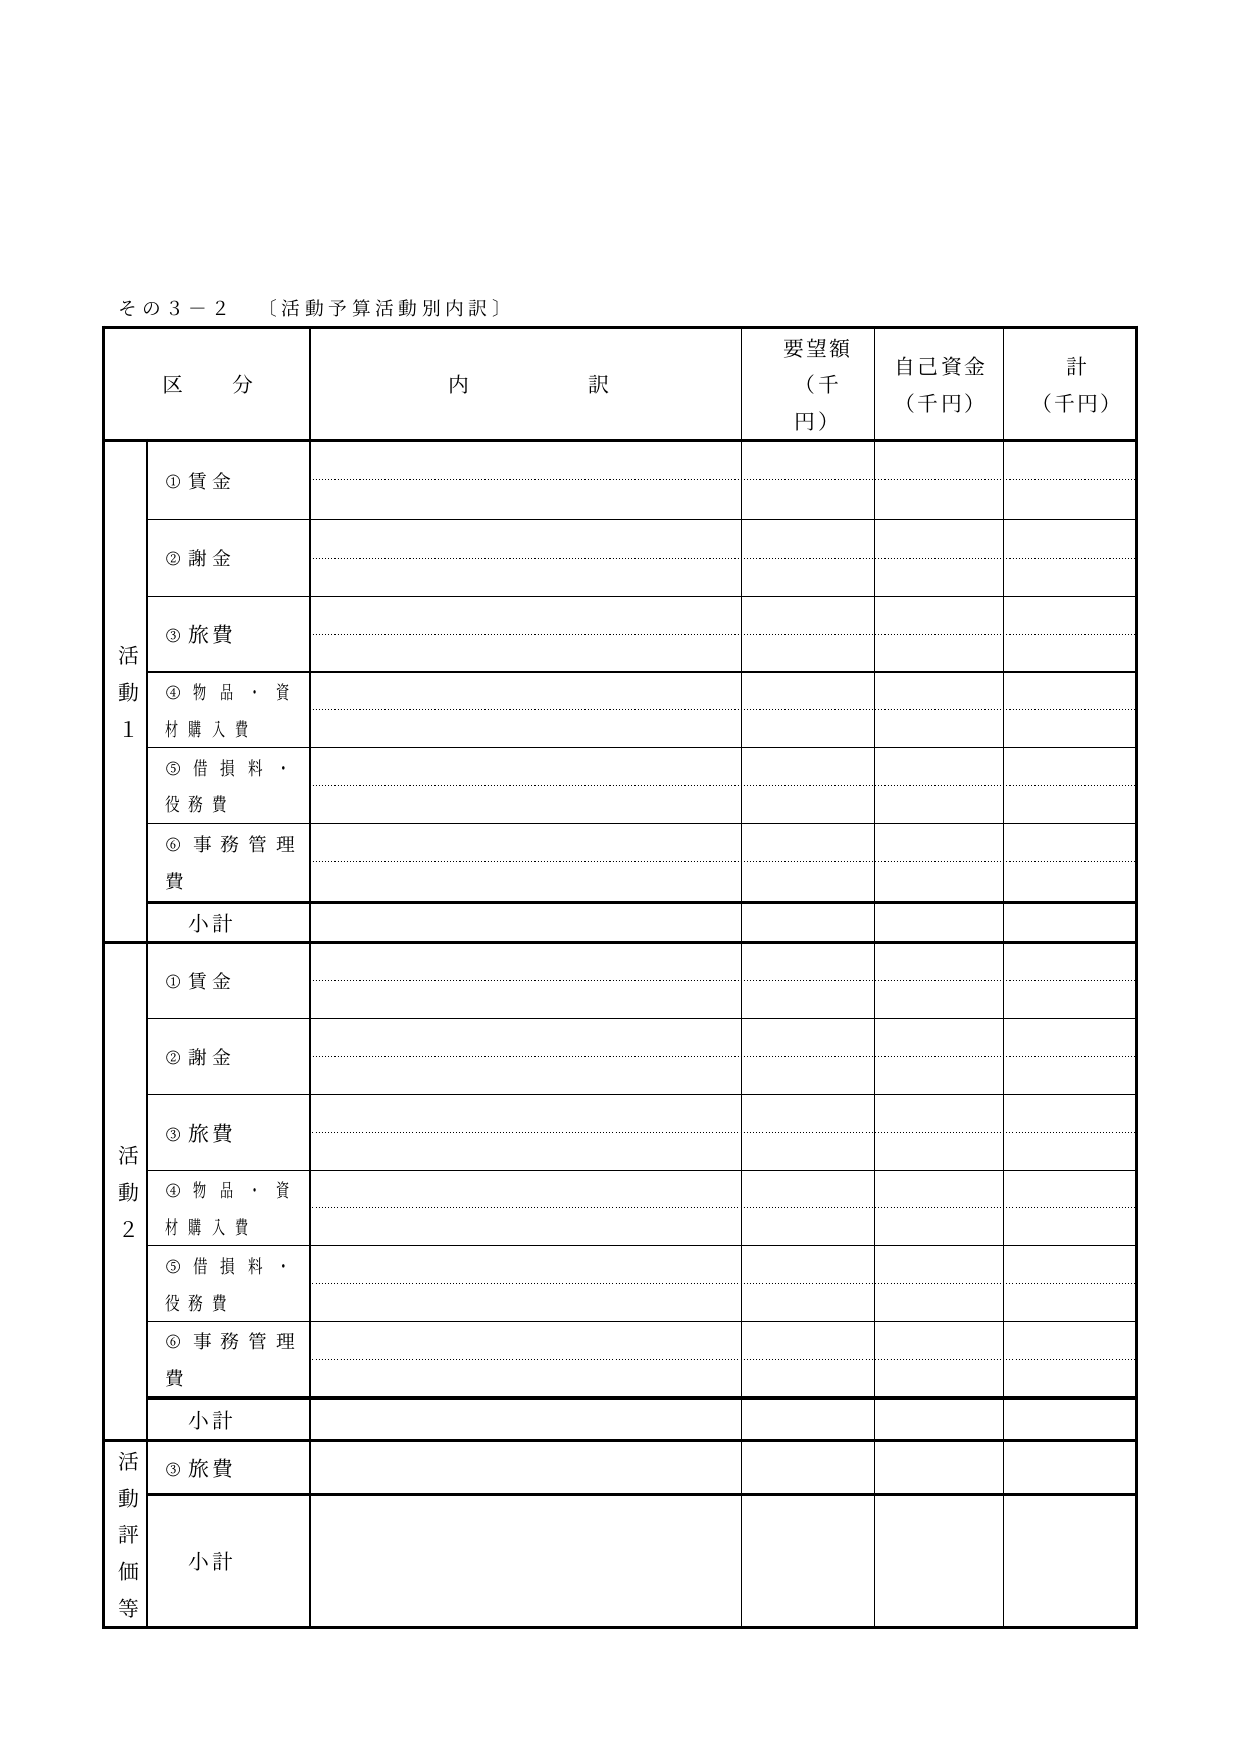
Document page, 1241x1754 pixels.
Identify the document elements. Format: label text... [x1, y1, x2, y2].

table_cell [742, 861, 874, 901]
table_cell [1004, 479, 1135, 519]
table_cell [1004, 520, 1135, 558]
table_cell [742, 673, 874, 709]
text その３－２ 〔活動予算活動別内訳〕 [118, 289, 1122, 326]
table_cell [742, 597, 874, 633]
table_cell [875, 1442, 1003, 1492]
table_cell ①賃金 [148, 442, 309, 519]
table_cell [742, 1496, 874, 1626]
table_cell [1004, 1442, 1135, 1492]
table_cell [1004, 442, 1135, 479]
table_cell ⑥事務管理費 [148, 824, 309, 901]
table_cell [875, 824, 1003, 861]
table_cell [742, 1095, 874, 1132]
table_cell [311, 442, 741, 479]
table_cell [875, 904, 1003, 941]
table_cell [875, 634, 1003, 671]
table_cell [875, 1283, 1003, 1321]
table_cell [1004, 597, 1135, 633]
table_cell [311, 1400, 741, 1439]
table_cell [1004, 904, 1135, 941]
table_cell [311, 1171, 741, 1207]
table_cell [1004, 1095, 1135, 1132]
table_cell [742, 824, 874, 861]
table_cell [311, 1056, 741, 1094]
table_cell [742, 980, 874, 1018]
table_cell [875, 1400, 1003, 1439]
table_header 計 （千円） [1004, 329, 1135, 439]
table_cell [1004, 1283, 1135, 1321]
table_cell [875, 479, 1003, 519]
table_cell [311, 709, 741, 747]
table_cell [742, 1442, 874, 1492]
table_cell [1004, 861, 1135, 901]
table_cell [1004, 1056, 1135, 1094]
table_cell 活動１ [105, 442, 146, 941]
table_cell 活動２ [105, 944, 146, 1439]
table_cell 活動評価等 [105, 1442, 146, 1626]
table_cell ⑥事務管理費 [148, 1322, 309, 1396]
table_cell [875, 442, 1003, 479]
table_cell [742, 1019, 874, 1056]
table_cell [875, 709, 1003, 747]
table_cell [742, 904, 874, 941]
table_cell 小計 [148, 1496, 309, 1626]
table_cell [1004, 1132, 1135, 1169]
table_cell [875, 861, 1003, 901]
table_cell [1004, 1207, 1135, 1245]
table_cell [875, 1132, 1003, 1169]
table_cell [311, 904, 741, 941]
table_cell [1004, 673, 1135, 709]
table_cell [1004, 785, 1135, 823]
table_cell [1004, 1322, 1135, 1358]
table_cell [311, 944, 741, 980]
table_cell [742, 1283, 874, 1321]
table_cell [311, 634, 741, 671]
table_cell ⑤借損料・役務費 [148, 1246, 309, 1321]
table_cell [311, 1246, 741, 1283]
table_cell [875, 1322, 1003, 1358]
table_cell [311, 1359, 741, 1396]
table_cell [742, 558, 874, 596]
table_cell [311, 520, 741, 558]
table_cell [311, 1283, 741, 1321]
table_cell [1004, 1400, 1135, 1439]
table_cell [311, 1322, 741, 1358]
table_cell [875, 1496, 1003, 1626]
table_cell [875, 520, 1003, 558]
table_cell [742, 1400, 874, 1439]
table_cell [311, 558, 741, 596]
table_cell [311, 1207, 741, 1245]
table_cell [1004, 1496, 1135, 1626]
table_cell [742, 1132, 874, 1169]
table_cell [311, 748, 741, 785]
table_cell ①賃金 [148, 944, 309, 1018]
table_cell [742, 1171, 874, 1207]
table_cell ②謝金 [148, 1019, 309, 1094]
table_cell [875, 944, 1003, 980]
table_cell ③旅費 [148, 1442, 309, 1492]
table_header 自己資金 （千円） [875, 329, 1003, 439]
table_cell [875, 1056, 1003, 1094]
table_cell [1004, 558, 1135, 596]
table_cell [311, 1095, 741, 1132]
table_cell 小計 [148, 1400, 309, 1439]
table_cell [875, 558, 1003, 596]
table_cell [742, 1359, 874, 1396]
table_cell [1004, 944, 1135, 980]
table_cell [1004, 748, 1135, 785]
table_cell [1004, 1359, 1135, 1396]
table_cell [311, 1132, 741, 1169]
table_cell [875, 785, 1003, 823]
table_cell 小計 [148, 904, 309, 941]
table_header 内 訳 [311, 329, 741, 439]
table_cell [1004, 709, 1135, 747]
table_cell [311, 1496, 741, 1626]
table_cell [1004, 1171, 1135, 1207]
table_cell [875, 1019, 1003, 1056]
table_cell [742, 1322, 874, 1358]
table_cell ③旅費 [148, 597, 309, 671]
table_cell [1004, 634, 1135, 671]
table_cell [742, 785, 874, 823]
table_cell [1004, 980, 1135, 1018]
table_cell ③旅費 [148, 1095, 309, 1169]
table_cell [1004, 1019, 1135, 1056]
table_cell [742, 634, 874, 671]
table_cell [875, 1207, 1003, 1245]
table_cell [742, 479, 874, 519]
table_cell ④物品・資材購入費 [148, 1171, 309, 1245]
table_header 要望額 （千円） [742, 329, 874, 439]
table_cell [311, 597, 741, 633]
table_cell [311, 1019, 741, 1056]
table_cell [875, 1095, 1003, 1132]
table_cell [875, 1359, 1003, 1396]
table_cell [1004, 1246, 1135, 1283]
table_cell [875, 980, 1003, 1018]
table_header 区 分 [105, 329, 309, 439]
table_cell [311, 785, 741, 823]
table_cell [742, 944, 874, 980]
table_cell [311, 980, 741, 1018]
table_cell [311, 673, 741, 709]
table_cell [742, 709, 874, 747]
table_cell [742, 442, 874, 479]
table_cell [742, 1246, 874, 1283]
table_cell ②謝金 [148, 520, 309, 596]
table_cell ④物品・資材購入費 [148, 673, 309, 747]
table_cell [311, 479, 741, 519]
table_cell [1004, 824, 1135, 861]
table_cell [742, 1207, 874, 1245]
table_cell [742, 748, 874, 785]
table_cell [311, 861, 741, 901]
table_cell [875, 1246, 1003, 1283]
table_cell ⑤借損料・役務費 [148, 748, 309, 823]
table_cell [742, 1056, 874, 1094]
table_cell [875, 597, 1003, 633]
table_cell [311, 1442, 741, 1492]
table_cell [311, 824, 741, 861]
table_cell [742, 520, 874, 558]
table_cell [875, 748, 1003, 785]
table_cell [875, 673, 1003, 709]
table_cell [875, 1171, 1003, 1207]
